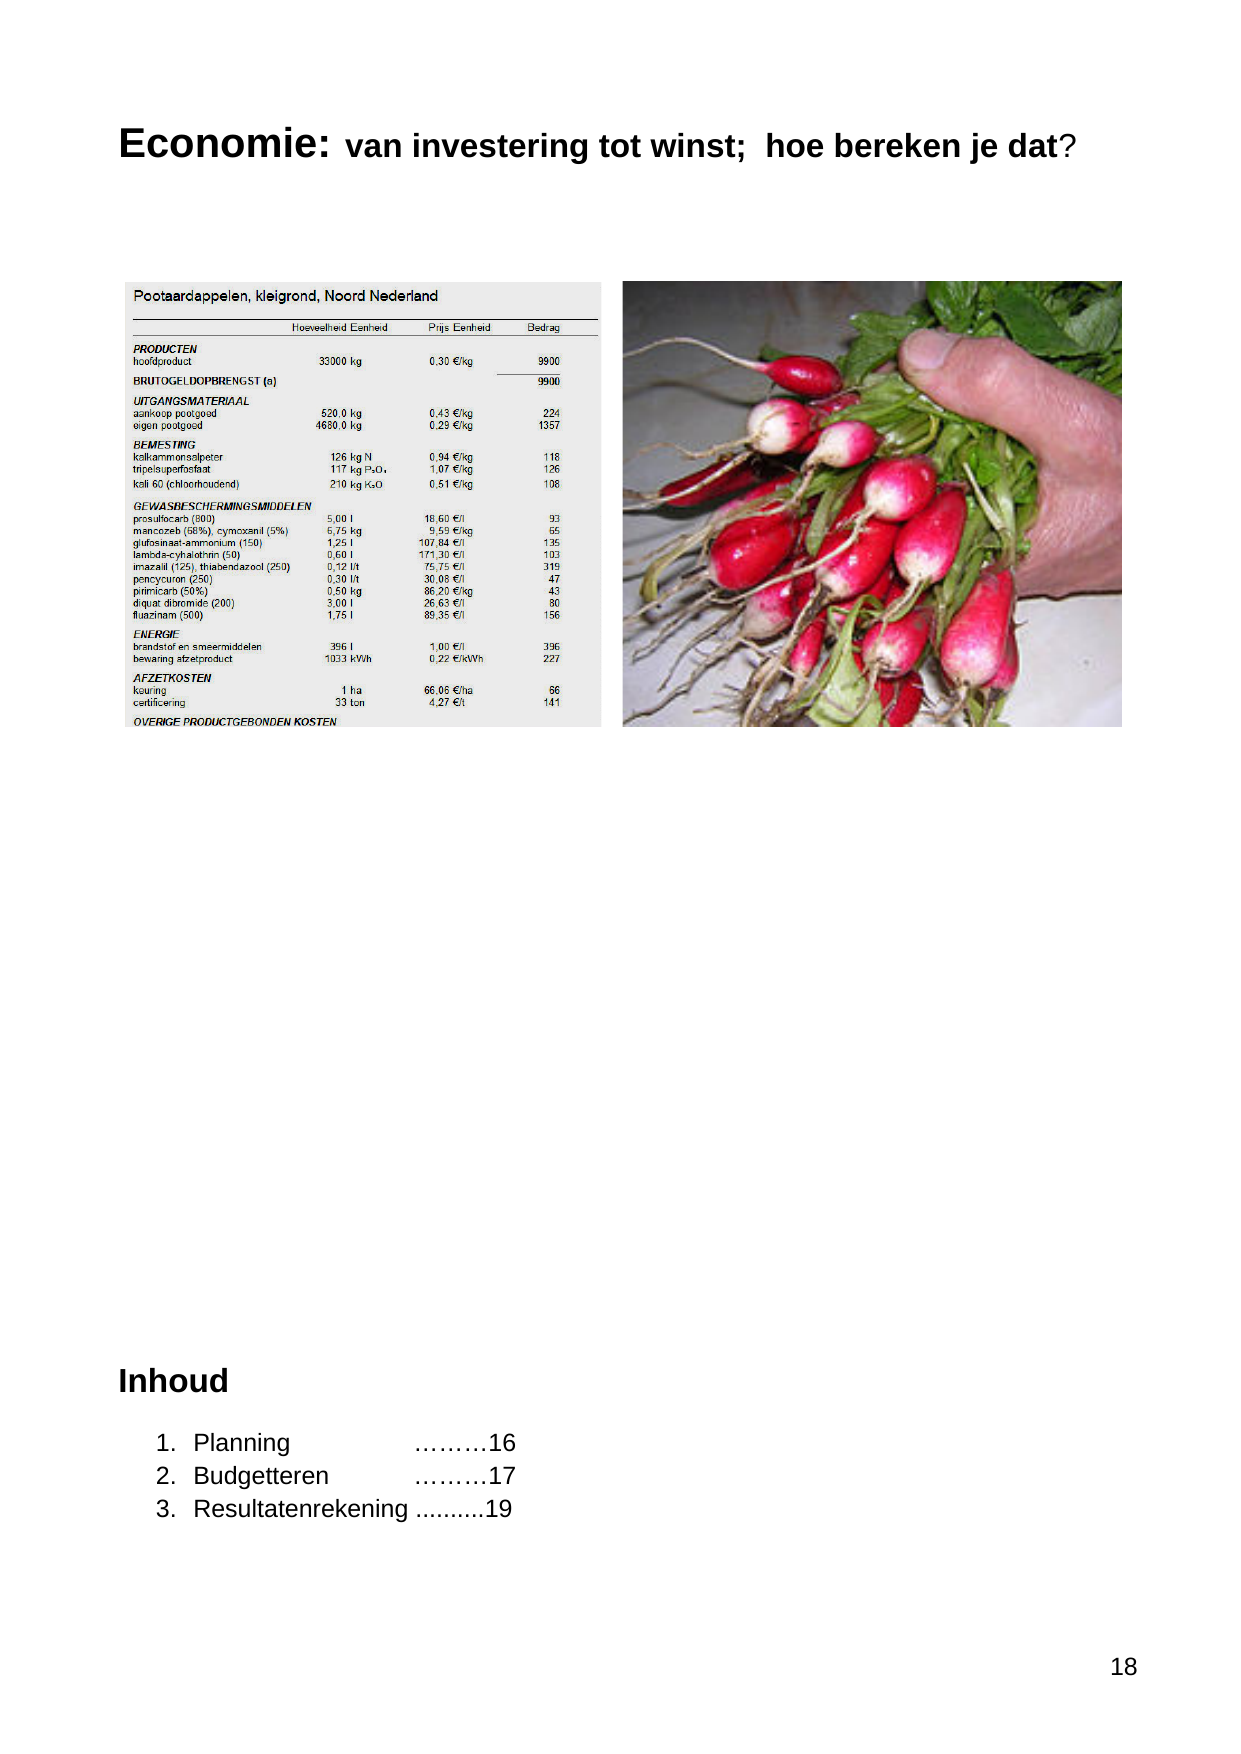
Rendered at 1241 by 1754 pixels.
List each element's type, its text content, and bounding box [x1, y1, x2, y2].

list Planning ………16 [156, 1428, 1138, 1457]
text Inhoud [118, 1361, 1138, 1428]
picture [622, 281, 1122, 727]
text Economie: van investering tot winst; hoe bereken je dat? [118, 118, 1138, 166]
list Budgetteren ………17 [156, 1461, 1138, 1490]
list Resultatenrekening ..........19 [156, 1494, 1138, 1523]
